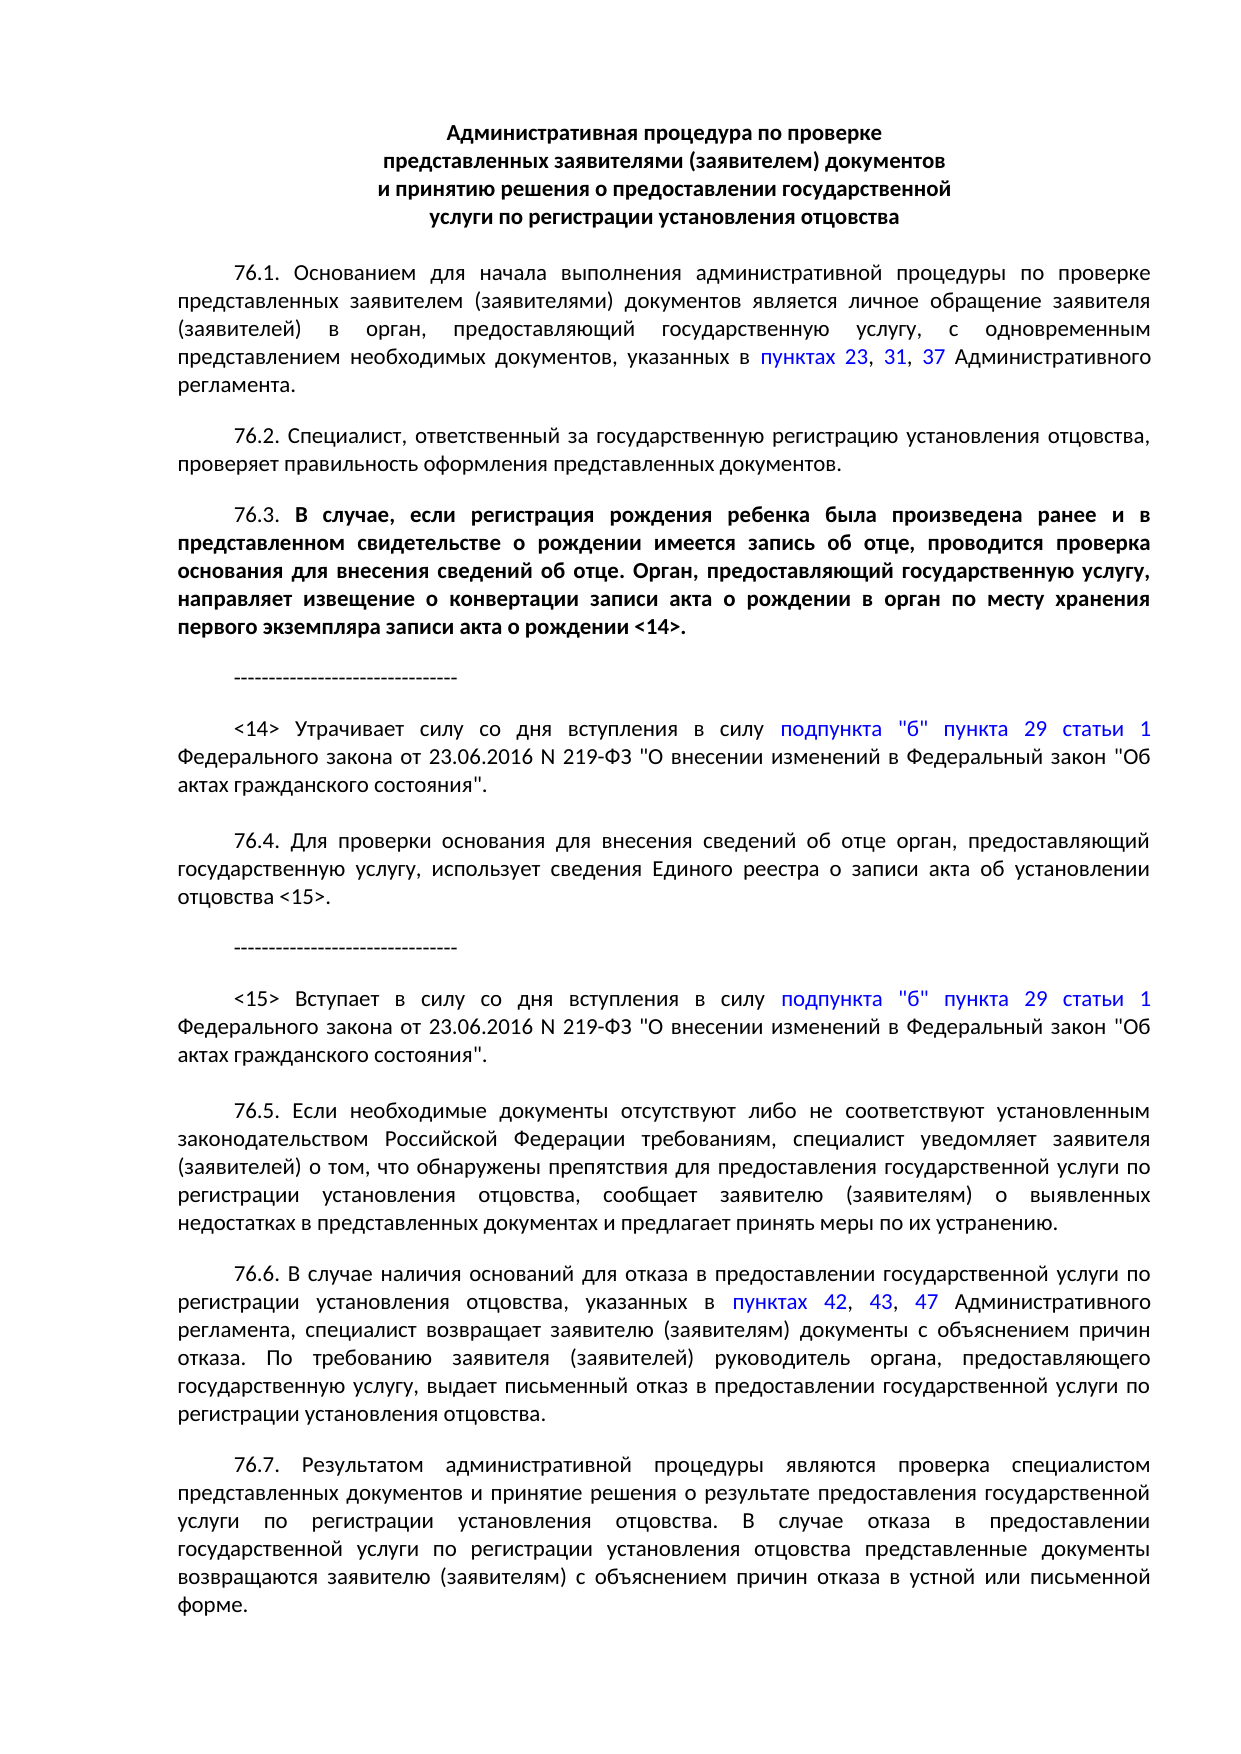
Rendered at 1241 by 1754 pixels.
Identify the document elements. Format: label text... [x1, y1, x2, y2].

text и принятию решения о предоставлении государственной [177, 174, 1152, 202]
text <14> Утрачивает силу со дня вступления в силу подпункта "б" пункта 29 статьи 1 Федерального закона от 23.06.2016 N 219-ФЗ "О внесении изменений в Федеральный закон "Об актах гражданского состояния". [177, 714, 1152, 798]
text -------------------------------- [177, 933, 1152, 961]
text 76.3. В случае, если регистрация рождения ребенка была произведена ранее и в представленном свидетельстве о рождении имеется запись об отце, проводится проверка основания для внесения сведений об отце. Орган, предоставляющий государственную услугу, направляет извещение о конвертации записи акта о рождении в орган по месту хранения первого экземпляра записи акта о рождении <14>. [177, 500, 1152, 640]
text <15> Вступает в силу со дня вступления в силу подпункта "б" пункта 29 статьи 1 Федерального закона от 23.06.2016 N 219-ФЗ "О внесении изменений в Федеральный закон "Об актах гражданского состояния". [177, 984, 1152, 1068]
text -------------------------------- [177, 663, 1152, 691]
text 76.2. Специалист, ответственный за государственную регистрацию установления отцовства, проверяет правильность оформления представленных документов. [177, 421, 1152, 477]
text 76.1. Основанием для начала выполнения административной процедуры по проверке представленных заявителем (заявителями) документов является личное обращение заявителя (заявителей) в орган, предоставляющий государственную услугу, с одновременным представлением необходимых документов, указанных в пунктах 23, 31, 37 Административного регламента. [177, 258, 1152, 398]
text 76.4. Для проверки основания для внесения сведений об отце орган, предоставляющий государственную услугу, использует сведения Единого реестра о записи акта об установлении отцовства <15>. [177, 826, 1152, 910]
text 76.5. Если необходимые документы отсутствуют либо не соответствуют установленным законодательством Российской Федерации требованиям, специалист уведомляет заявителя (заявителей) о том, что обнаружены препятствия для предоставления государственной услуги по регистрации установления отцовства, сообщает заявителю (заявителям) о выявленных недостатках в представленных документах и предлагает принять меры по их устранению. [177, 1096, 1152, 1236]
text услуги по регистрации установления отцовства [177, 202, 1152, 230]
text 76.6. В случае наличия оснований для отказа в предоставлении государственной услуги по регистрации установления отцовства, указанных в пунктах 42, 43, 47 Административного регламента, специалист возвращает заявителю (заявителям) документы с объяснением причин отказа. По требованию заявителя (заявителей) руководитель органа, предоставляющего государственную услугу, выдает письменный отказ в предоставлении государственной услуги по регистрации установления отцовства. [177, 1259, 1152, 1427]
text представленных заявителями (заявителем) документов [177, 146, 1152, 174]
text 76.7. Результатом административной процедуры являются проверка специалистом представленных документов и принятие решения о результате предоставления государственной услуги по регистрации установления отцовства. В случае отказа в предоставлении государственной услуги по регистрации установления отцовства представленные документы возвращаются заявителю (заявителям) с объяснением причин отказа в устной или письменной форме. [177, 1450, 1152, 1618]
text Административная процедура по проверке [177, 118, 1152, 146]
